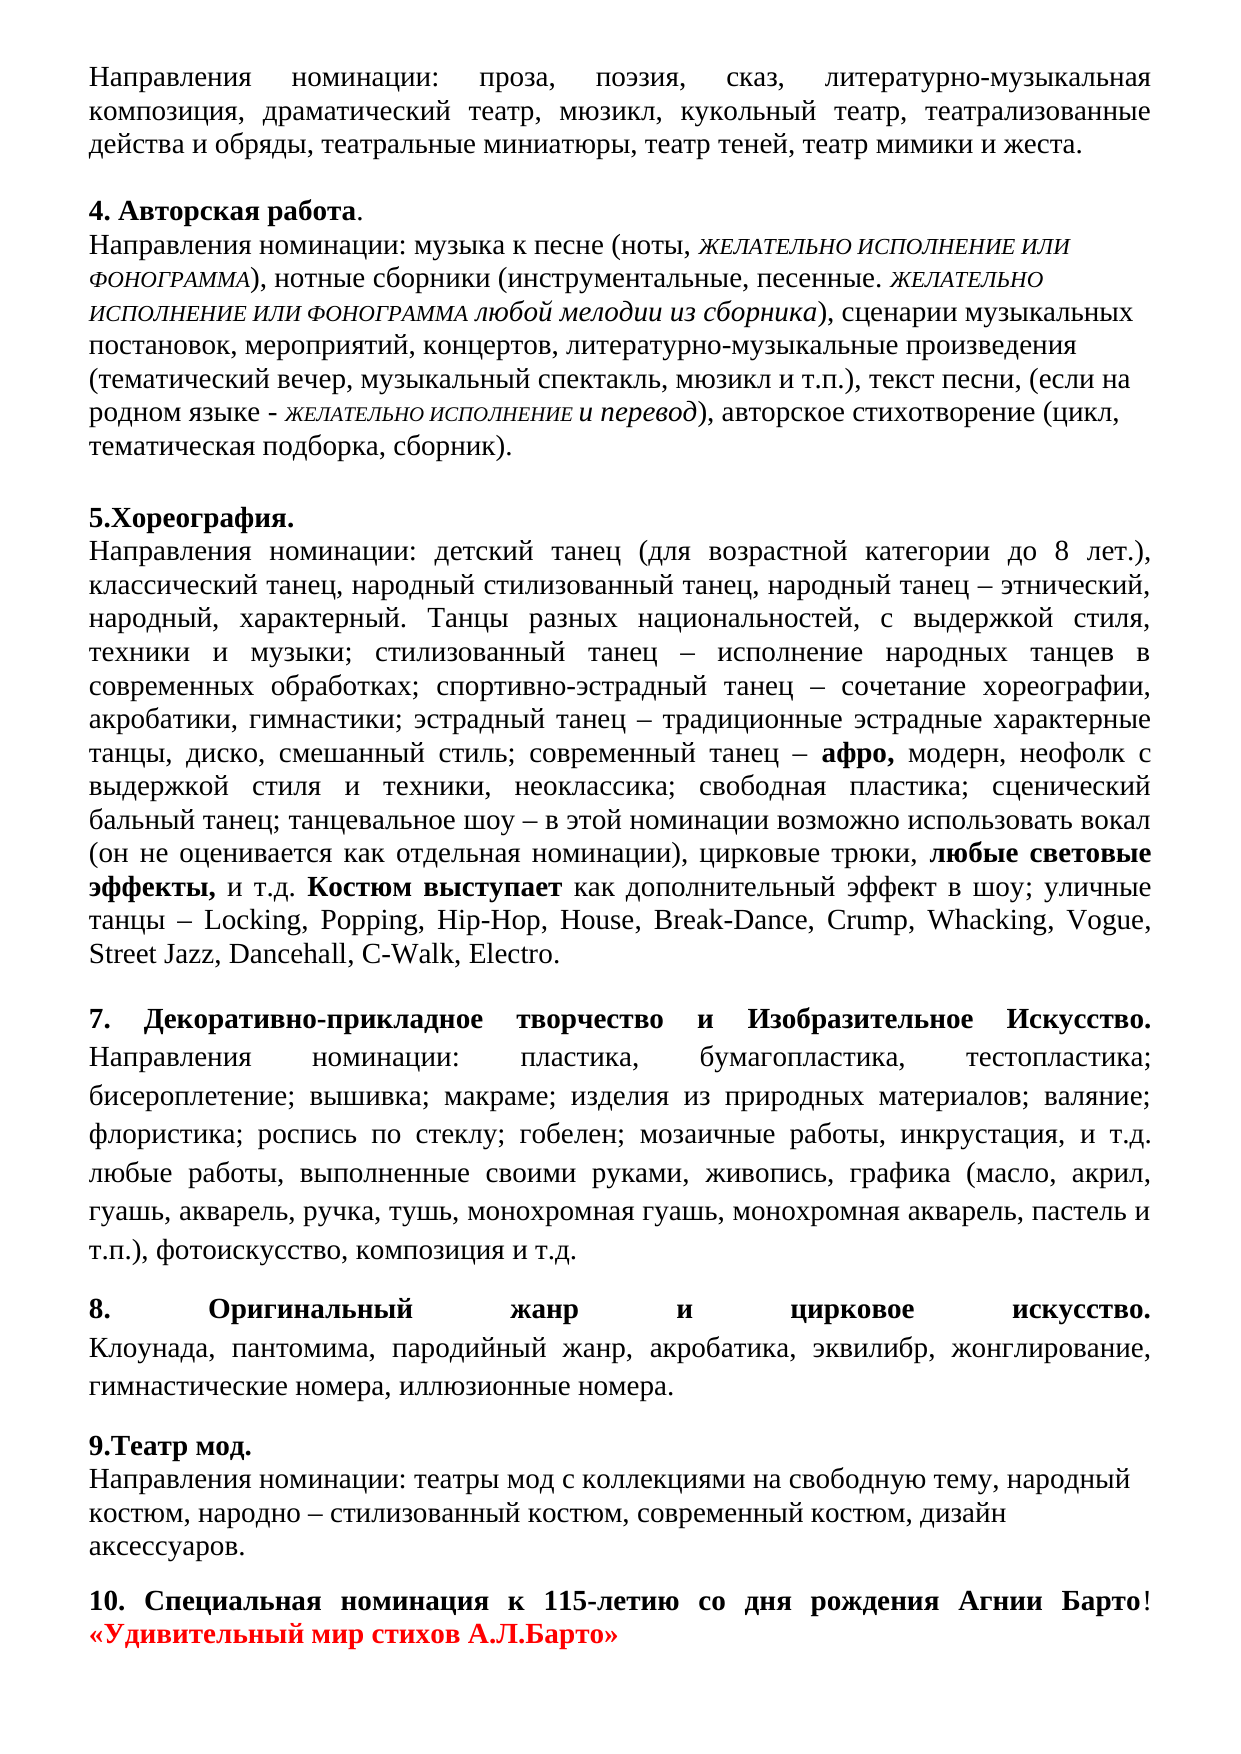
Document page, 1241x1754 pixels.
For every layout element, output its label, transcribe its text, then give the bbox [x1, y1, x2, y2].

text 5.Хореография. Направления номинации: детский танец (для возрастной категории до 8 лет.), классический танец, народный стилизованный танец, народный танец – этнический, народный, характерный. Танцы разных национальностей, с выдержкой стиля, техники и музыки; стилизованный танец – исполнение народных танцев в современных обработках; спортивно-эстрадный танец – сочетание хореографии, акробатики, гимнастики; эстрадный танец – традиционные эстрадные характерные танцы, диско, смешанный стиль; современный танец – афро, модерн, неофолк с выдержкой стиля и техники, неоклассика; свободная пластика; сценический бальный танец; танцевальное шоу – в этой номинации возможно использовать вокал (он не оценивается как отдельная номинации), цирковые трюки, любые световые эффекты, и т.д. Костюм выступает как дополнительный эффект в шоу; уличные танцы – Locking, Popping, Hip-Hop, House, Break-Dance, Crump, Whacking, Vogue, Street Jazz, Dancehall, C-Walk, Electro. [89, 500, 1152, 969]
text 10. Специальная номинация к 115-летию со дня рождения Агнии Барто! «Удивительный мир стихов А.Л.Барто» [89, 1583, 1152, 1650]
text 7. Декоративно-прикладное творчество и Изобразительное Искусство. Направления номинации: пластика, бумагопластика, тестопластика; бисероплетение; вышивка; макраме; изделия из природных материалов; валяние; флористика; роспись по стеклу; гобелен; мозаичные работы, инкрустация, и т.д. любые работы, выполненные своими руками, живопись, графика (масло, акрил, гуашь, акварель, ручка, тушь, монохромная гуашь, монохромная акварель, пастель и т.п.), фотоискусство, композиция и т.д. [89, 1001, 1152, 1266]
text Направления номинации: проза, поэзия, сказ, литературно-музыкальная композиция, драматический театр, мюзикл, кукольный театр, театрализованные действа и обряды, театральные миниатюры, театр теней, театр мимики и жеста. [89, 59, 1152, 160]
text 4. Авторская работа. Направления номинации: музыка к песне (ноты, ЖЕЛАТЕЛЬНО ИСПОЛНЕНИЕ ИЛИ ФОНОГРАММА), нотные сборники (инструментальные, песенные. ЖЕЛАТЕЛЬНО ИСПОЛНЕНИЕ ИЛИ ФОНОГРАММА любой мелодии из сборника), сценарии музыкальных постановок, мероприятий, концертов, литературно-музыкальные произведения (тематический вечер, музыкальный спектакль, мюзикл и т.п.), текст песни, (если на родном языке - ЖЕЛАТЕЛЬНО ИСПОЛНЕНИЕ и перевод), авторское стихотворение (цикл, тематическая подборка, сборник). [89, 193, 1152, 462]
text 9.Театр мод. Направления номинации: театры мод с коллекциями на свободную тему, народный костюм, народно – стилизованный костюм, современный костюм, дизайн аксессуаров. [89, 1428, 1152, 1562]
text 8. Оригинальный жанр и цирковое искусство. Клоунада, пантомима, пародийный жанр, акробатика, эквилибр, жонглирование, гимнастические номера, иллюзионные номера. [89, 1291, 1152, 1402]
